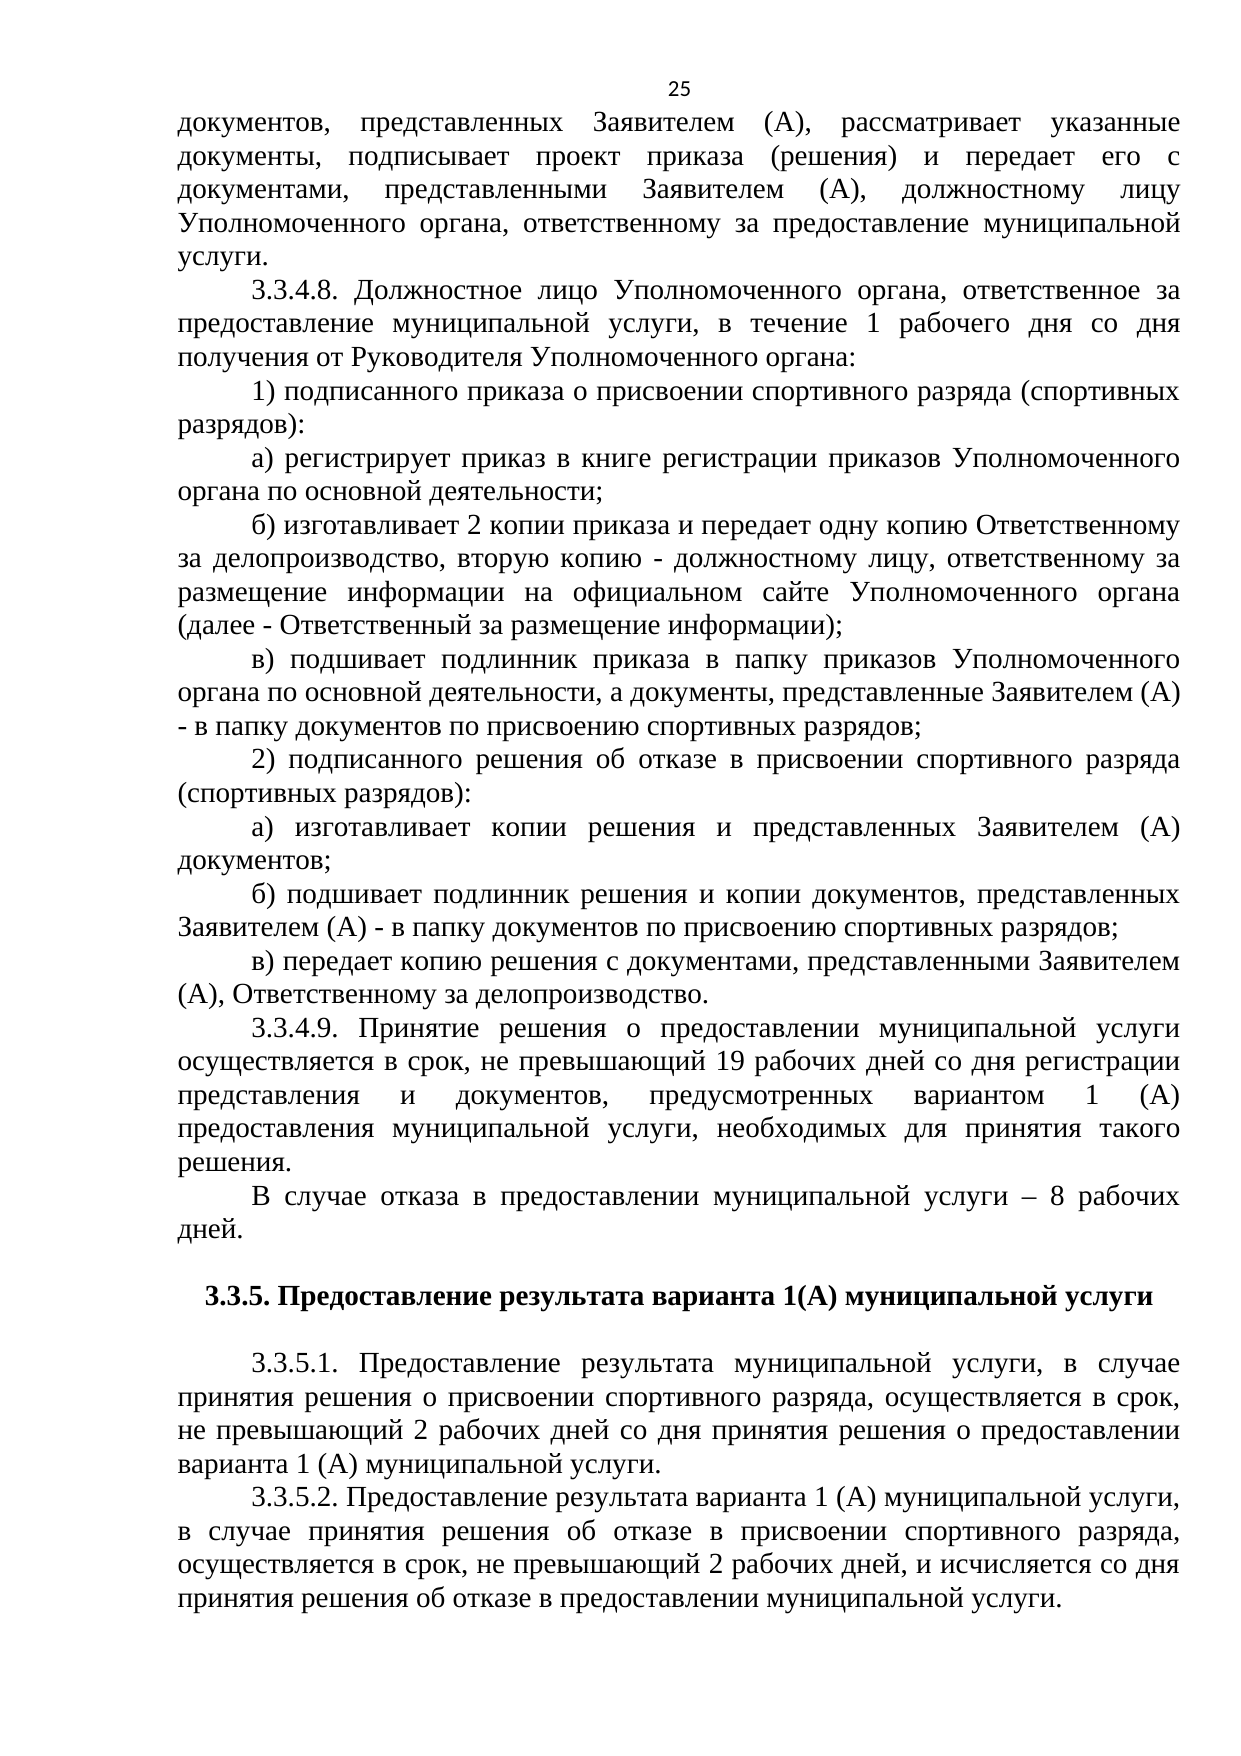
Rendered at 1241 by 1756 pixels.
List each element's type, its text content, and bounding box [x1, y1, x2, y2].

text б) подшивает подлинник решения и копии документов, представленных Заявителем (А) - в папку документов по присвоению спортивных разрядов; [177, 876, 1181, 943]
text б) изготавливает 2 копии приказа и передает одну копию Ответственному за делопроизводство, вторую копию - должностному лицу, ответственному за размещение информации на официальном сайте Уполномоченного органа (далее - Ответственный за размещение информации); [177, 507, 1181, 641]
text В случае отказа в предоставлении муниципальной услуги – 8 рабочих дней. [177, 1178, 1181, 1245]
text 2) подписанного решения об отказе в присвоении спортивного разряда (спортивных разрядов): [177, 742, 1181, 809]
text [177, 104, 1181, 272]
text в) подшивает подлинник приказа в папку приказов Уполномоченного органа по основной деятельности, а документы, представленные Заявителем (А) - в папку документов по присвоению спортивных разрядов; [177, 641, 1181, 742]
text 3.3.5.1. Предоставление результата муниципальной услуги, в случае принятия решения о присвоении спортивного разряда, осуществляется в срок, не превышающий 2 рабочих дней со дня принятия решения о предоставлении варианта 1 (А) муниципальной услуги. [177, 1345, 1181, 1479]
text 3.3.4.9. Принятие решения о предоставлении муниципальной услуги осуществляется в срок, не превышающий 19 рабочих дней со дня регистрации представления и документов, предусмотренных вариантом 1 (А) предоставления муниципальной услуги, необходимых для принятия такого решения. [177, 1010, 1181, 1178]
text а) регистрирует приказ в книге регистрации приказов Уполномоченного органа по основной деятельности; [177, 440, 1181, 507]
text а) изготавливает копии решения и представленных Заявителем (А) документов; [177, 809, 1181, 876]
text 3.3.4.8. Должностное лицо Уполномоченного органа, ответственное за предоставление муниципальной услуги, в течение 1 рабочего дня со дня получения от Руководителя Уполномоченного органа: [177, 272, 1181, 373]
text 1) подписанного приказа о присвоении спортивного разряда (спортивных разрядов): [177, 373, 1181, 440]
text в) передает копию решения с документами, представленными Заявителем (А), Ответственному за делопроизводство. [177, 943, 1181, 1010]
title 3.3.5. Предоставление результата варианта 1(А) муниципальной услуги [177, 1278, 1181, 1312]
text 3.3.5.2. Предоставление результата варианта 1 (А) муниципальной услуги, в случае принятия решения об отказе в присвоении спортивного разряда, осуществляется в срок, не превышающий 2 рабочих дней, и исчисляется со дня принятия решения об отказе в предоставлении муниципальной услуги. [177, 1479, 1181, 1614]
